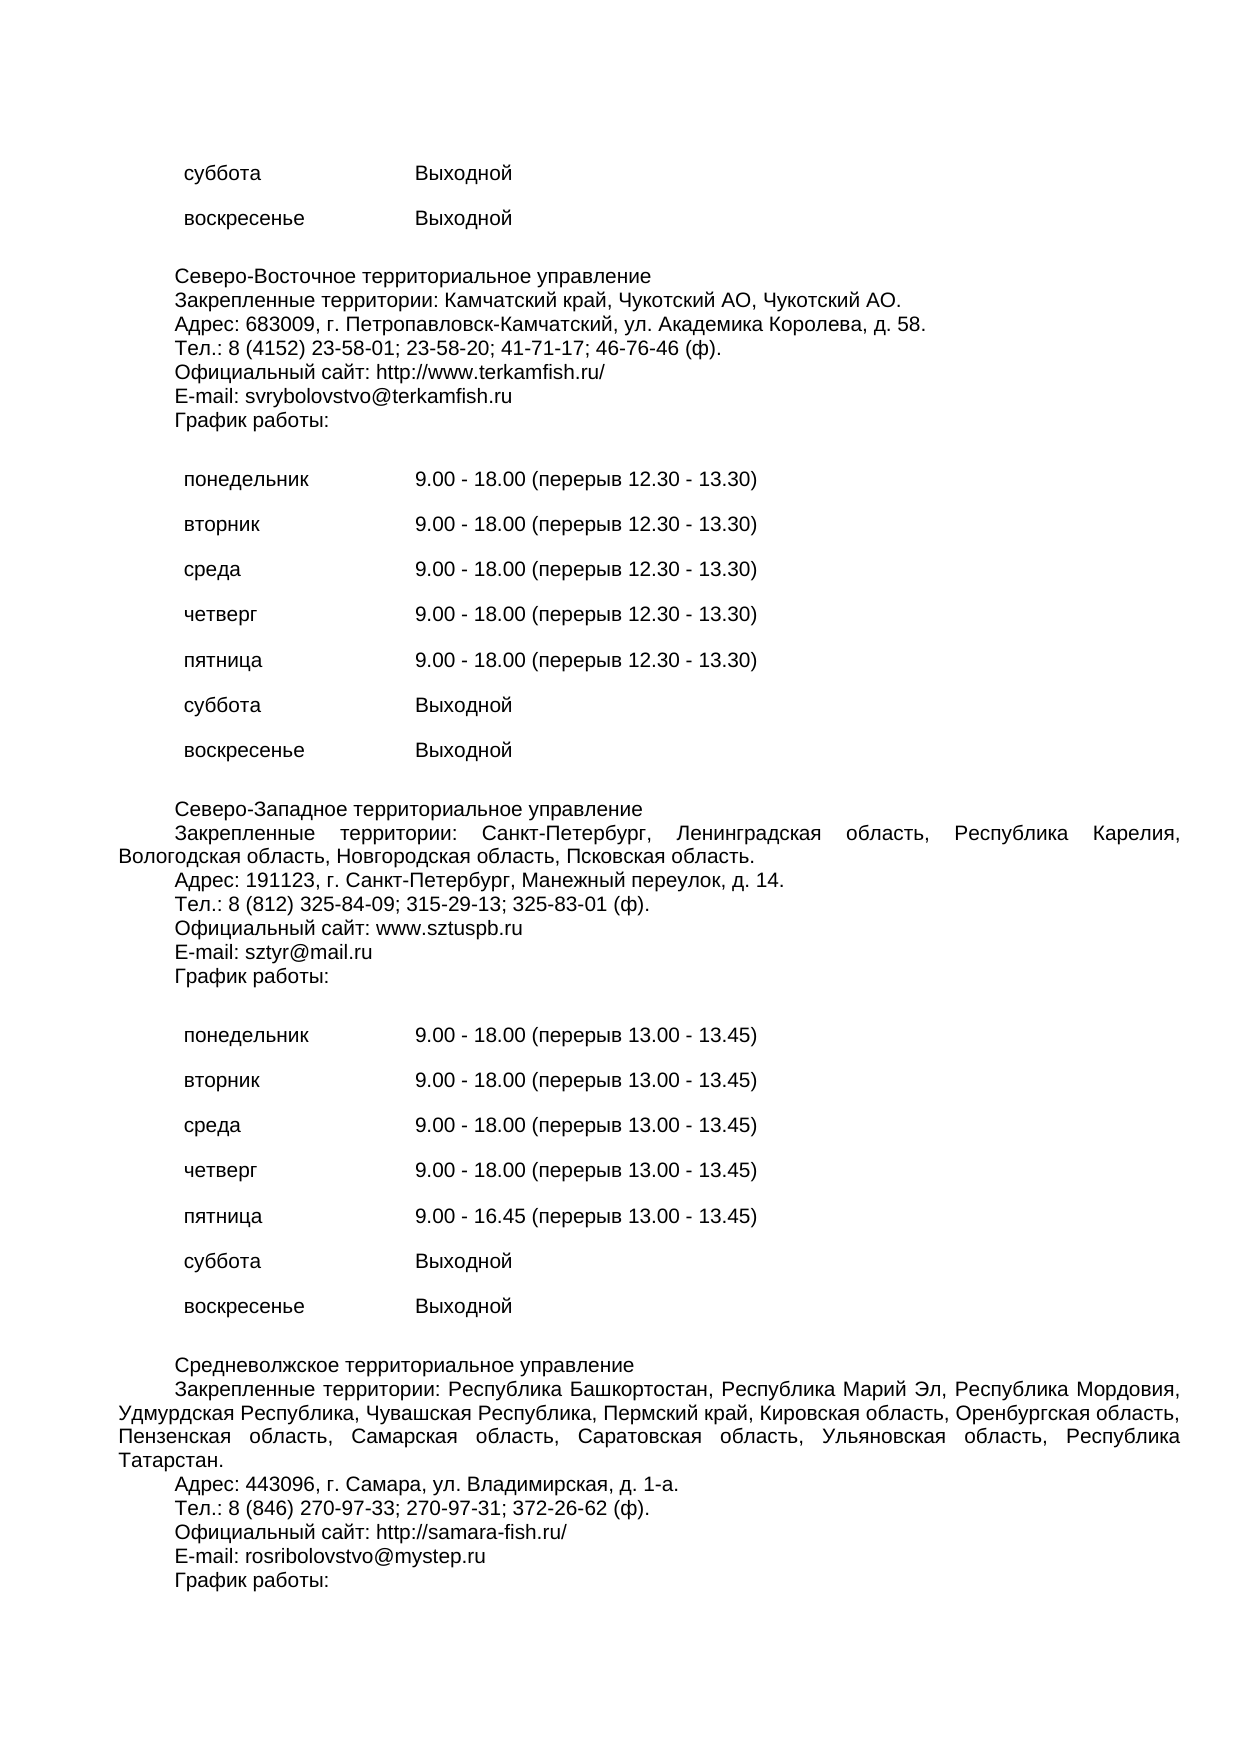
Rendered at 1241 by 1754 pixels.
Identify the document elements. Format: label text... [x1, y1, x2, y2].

table_header понедельник [118, 456, 408, 501]
text Официальный сайт: http://samara-fish.ru/ [118, 1520, 1181, 1544]
text Адрес: 191123, г. Санкт-Петербург, Манежный переулок, д. 14. [118, 868, 1181, 892]
table_cell 9.00 - 18.00 (перерыв 12.30 - 13.30) [408, 501, 1099, 546]
text График работы: [118, 964, 1181, 988]
text Тел.: 8 (4152) 23-58-01; 23-58-20; 41-71-17; 46-76-46 (ф). [118, 336, 1181, 360]
text Адрес: 443096, г. Самара, ул. Владимирская, д. 1-а. [118, 1472, 1181, 1496]
text Средневолжское территориальное управление [118, 1352, 1181, 1376]
text Закрепленные территории: Камчатский край, Чукотский АО, Чукотский АО. [118, 288, 1181, 312]
text Адрес: 683009, г. Петропавловск-Камчатский, ул. Академика Королева, д. 58. [118, 312, 1181, 336]
table_cell воскресенье [118, 195, 408, 240]
text Тел.: 8 (812) 325-84-09; 315-29-13; 325-83-01 (ф). [118, 892, 1181, 916]
table_cell воскресенье [118, 1283, 408, 1328]
text E-mail: svrybolovstvo@terkamfish.ru [118, 384, 1181, 408]
table_cell Выходной [408, 1283, 1099, 1328]
table_cell четверг [118, 1148, 408, 1193]
table_cell 9.00 - 18.00 (перерыв 13.00 - 13.45) [408, 1103, 1099, 1148]
text Закрепленные территории: Санкт-Петербург, Ленинградская область, Республика Карелия, Вологодская область, Новгородская область, Псковская область. [118, 820, 1181, 868]
table_cell суббота [118, 150, 408, 195]
table_cell Выходной [408, 150, 1118, 195]
text Официальный сайт: http://www.terkamfish.ru/ [118, 360, 1181, 384]
table_cell воскресенье [118, 727, 408, 772]
text E-mail: sztyr@mail.ru [118, 940, 1181, 964]
text Северо-Восточное территориальное управление [118, 264, 1181, 288]
table_cell среда [118, 546, 408, 592]
table_cell четверг [118, 592, 408, 637]
text Тел.: 8 (846) 270-97-33; 270-97-31; 372-26-62 (ф). [118, 1496, 1181, 1520]
table_cell среда [118, 1103, 408, 1148]
table_cell суббота [118, 682, 408, 727]
table_cell Выходной [408, 682, 1099, 727]
table_cell 9.00 - 18.00 (перерыв 12.30 - 13.30) [408, 546, 1099, 592]
table_cell 9.00 - 16.45 (перерыв 13.00 - 13.45) [408, 1193, 1099, 1238]
table_cell 9.00 - 18.00 (перерыв 12.30 - 13.30) [408, 637, 1099, 682]
table_cell вторник [118, 1057, 408, 1102]
text График работы: [118, 1568, 1181, 1592]
table_cell вторник [118, 501, 408, 546]
text Северо-Западное территориальное управление [118, 796, 1181, 820]
table_header 9.00 - 18.00 (перерыв 13.00 - 13.45) [408, 1012, 1099, 1057]
text График работы: [118, 408, 1181, 432]
text Официальный сайт: www.sztuspb.ru [118, 916, 1181, 940]
text E-mail: rosribolovstvo@mystep.ru [118, 1544, 1181, 1568]
table_cell Выходной [408, 727, 1099, 772]
table_cell Выходной [408, 1238, 1099, 1283]
table_cell суббота [118, 1238, 408, 1283]
table_header 9.00 - 18.00 (перерыв 12.30 - 13.30) [408, 456, 1099, 501]
table_cell пятница [118, 637, 408, 682]
table_header понедельник [118, 1012, 408, 1057]
table_cell Выходной [408, 195, 1118, 240]
table_cell 9.00 - 18.00 (перерыв 12.30 - 13.30) [408, 592, 1099, 637]
table_cell 9.00 - 18.00 (перерыв 13.00 - 13.45) [408, 1148, 1099, 1193]
table_cell 9.00 - 18.00 (перерыв 13.00 - 13.45) [408, 1057, 1099, 1102]
table_cell пятница [118, 1193, 408, 1238]
text Закрепленные территории: Республика Башкортостан, Республика Марий Эл, Республика Мордовия, Удмурдская Республика, Чувашская Республика, Пермский край, Кировская область, Оренбургская область, Пензенская область, Самарская область, Саратовская область, Ульяновская область, Республика Татарстан. [118, 1376, 1181, 1472]
